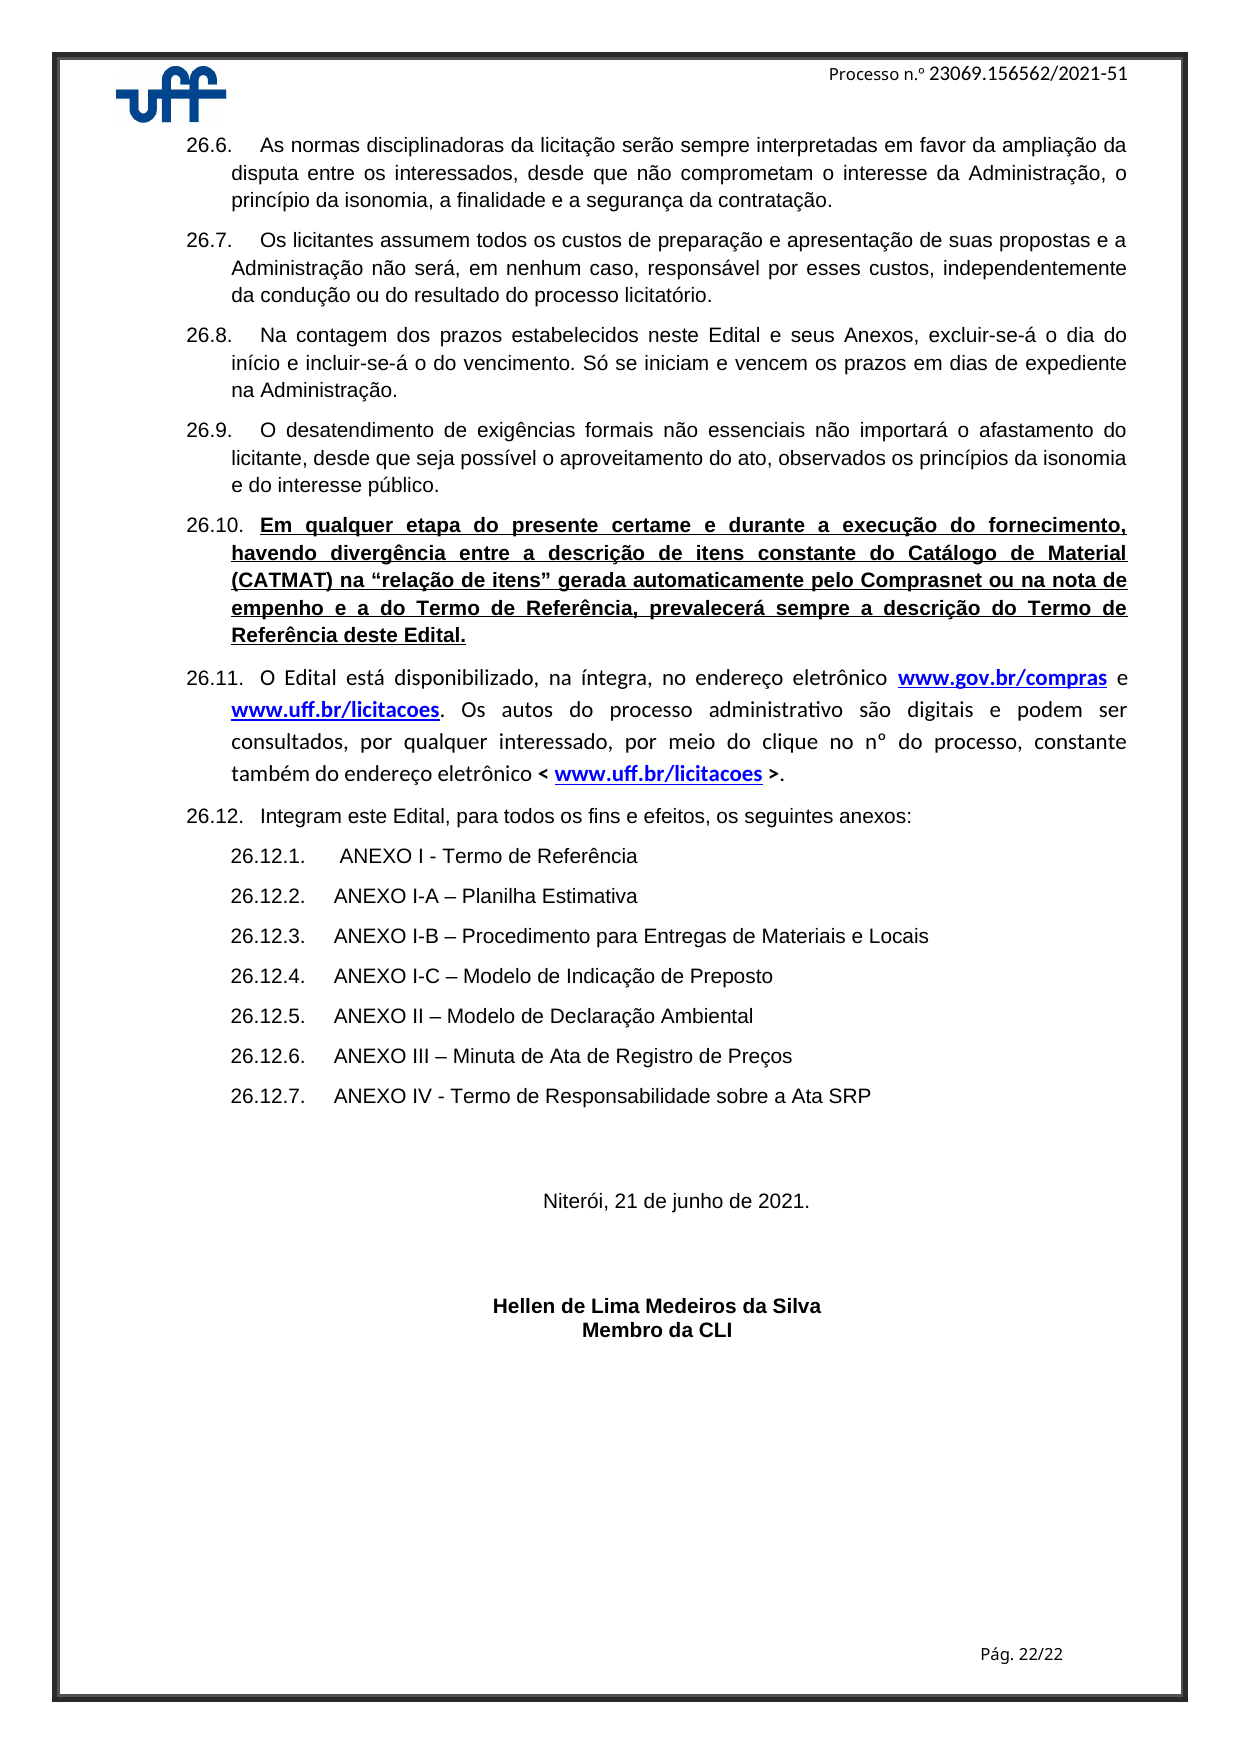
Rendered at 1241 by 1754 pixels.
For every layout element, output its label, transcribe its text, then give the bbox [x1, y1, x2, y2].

list ANEXO I - Termo de Referência [230, 844, 1128, 868]
text Niterói, 21 de junho de 2021. [150, 1189, 1129, 1213]
text Membro da CLI [112, 1318, 1128, 1342]
list ANEXO II – Modelo de Declaração Ambiental [230, 1004, 1128, 1028]
list ANEXO I-B – Procedimento para Entregas de Materiais e Locais [230, 924, 1128, 948]
list Integram este Edital, para todos os fins e efeitos, os seguintes anexos: [186, 804, 1128, 828]
text Hellen de Lima Medeiros da Silva [112, 1294, 1128, 1318]
list Na contagem dos prazos estabelecidos neste Edital e seus Anexos, excluir-se-á o dia do início e incluir-se-á o do vencimento. Só se iniciam e vencem os prazos em dias de expediente na Administração. [186, 323, 1128, 402]
list ANEXO III – Minuta de Ata de Registro de Preços [230, 1044, 1128, 1068]
list As normas disciplinadoras da licitação serão sempre interpretadas em favor da ampliação da disputa entre os interessados, desde que não comprometam o interesse da Administração, o princípio da isonomia, a finalidade e a segurança da contratação. [186, 133, 1128, 212]
list O Edital está disponibilizado, na íntegra, no endereço eletrônico www.gov.br/compras e www.uff.br/licitacoes. Os autos do processo administrativo são digitais e podem ser consultados, por qualquer interessado, por meio do clique no nº do processo, constante também do endereço eletrônico < www.uff.br/licitacoes >. [186, 663, 1128, 787]
list ANEXO I-C – Modelo de Indicação de Preposto [230, 964, 1128, 988]
list O desatendimento de exigências formais não essenciais não importará o afastamento do licitante, desde que seja possível o aproveitamento do ato, observados os princípios da isonomia e do interesse público. [186, 418, 1128, 497]
list ANEXO I-A – Planilha Estimativa [230, 884, 1128, 908]
list Em qualquer etapa do presente certame e durante a execução do fornecimento, havendo divergência entre a descrição de itens constante do Catálogo de Material (CATMAT) na “relação de itens” gerada automaticamente pelo Comprasnet ou na nota de empenho e a do Termo de Referência, prevalecerá sempre a descrição do Termo de Referência deste Edital. [186, 513, 1128, 647]
list ANEXO IV - Termo de Responsabilidade sobre a Ata SRP [230, 1084, 1128, 1108]
picture [114, 66, 227, 128]
list Os licitantes assumem todos os custos de preparação e apresentação de suas propostas e a Administração não será, em nenhum caso, responsável por esses custos, independentemente da condução ou do resultado do processo licitatório. [186, 228, 1128, 307]
